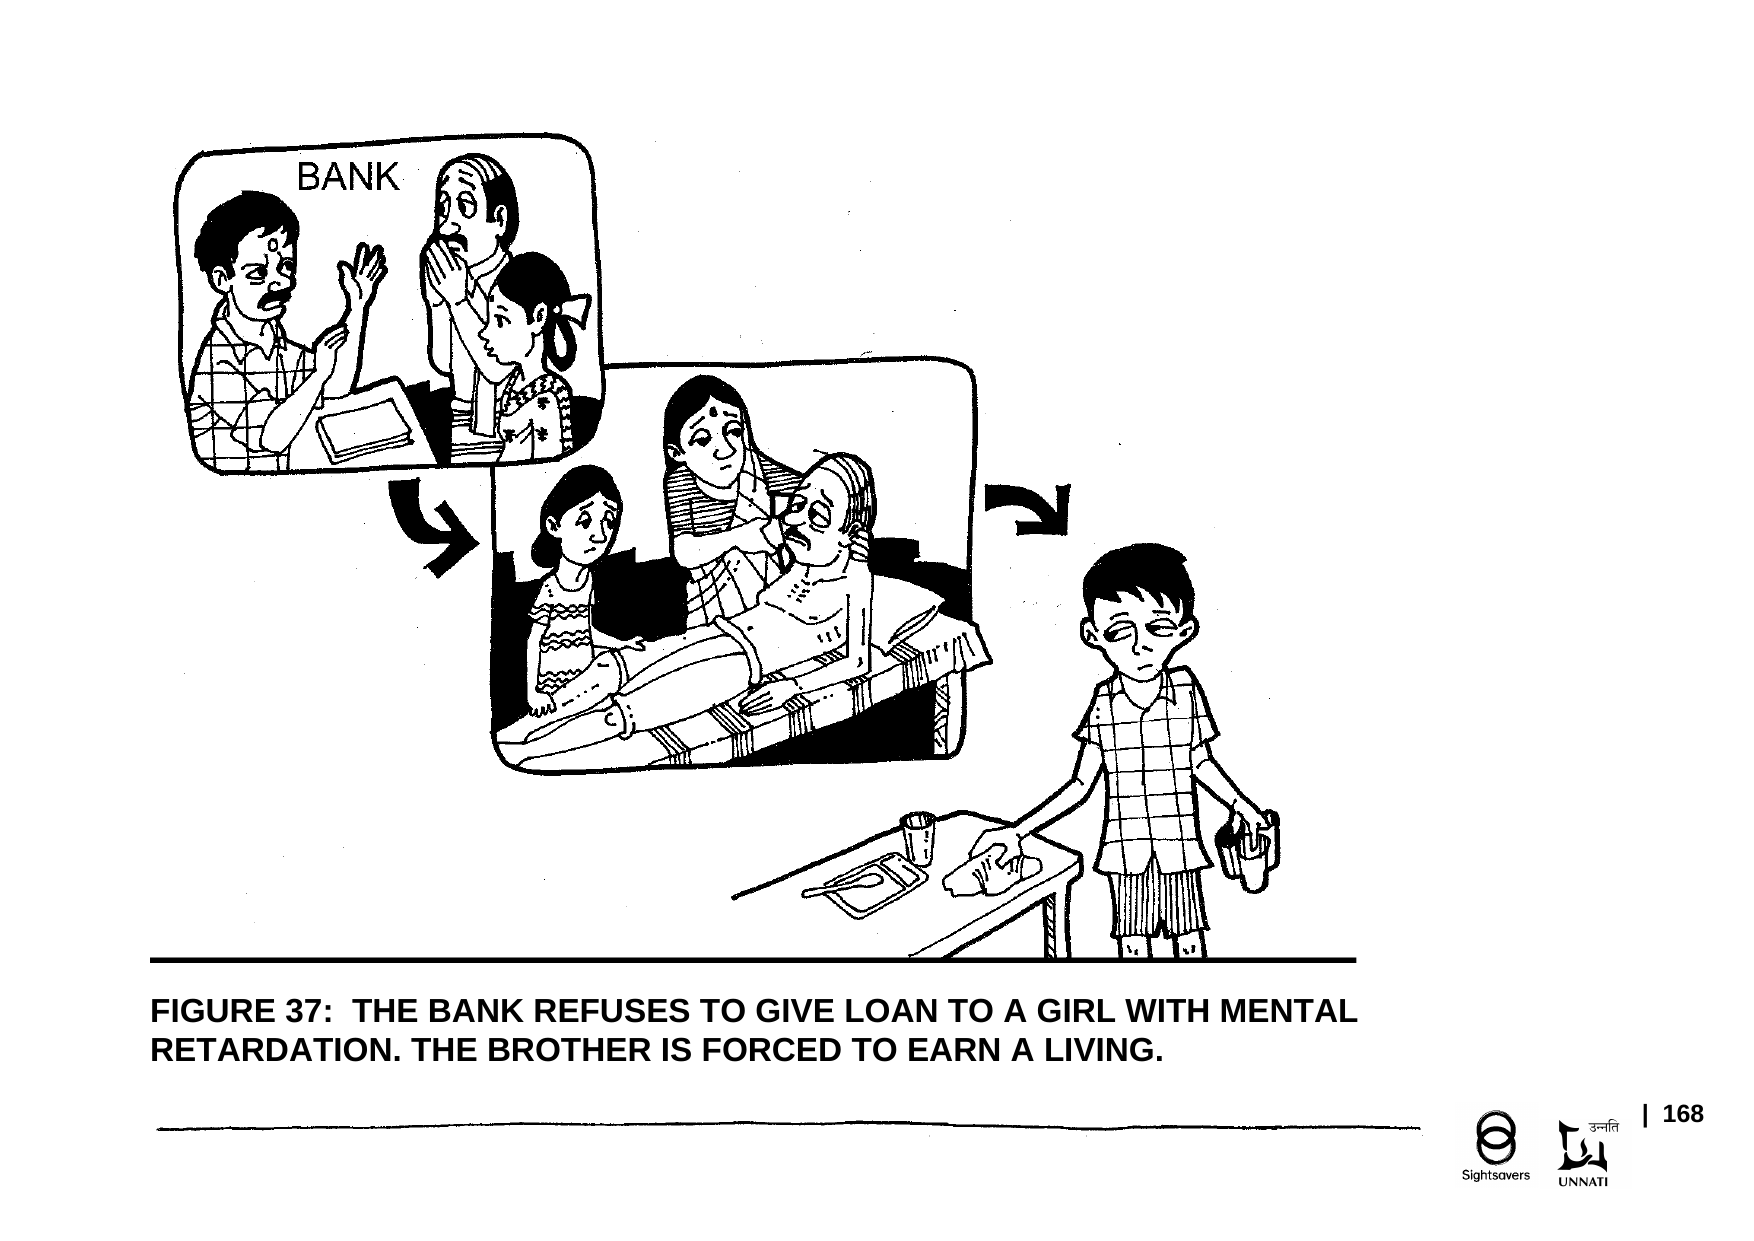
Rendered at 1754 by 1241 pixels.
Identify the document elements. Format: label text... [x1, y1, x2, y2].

picture [150, 1113, 1428, 1140]
picture [150, 127, 1357, 967]
picture [1540, 1119, 1633, 1189]
picture [1454, 1102, 1539, 1187]
text FIGURE 37: THE BANK REFUSES TO GIVE LOAN TO A GIRL WITH MENTAL RETARDATION. THE BROTHER IS FORCED TO EARN A LIVING. [150, 992, 1604, 1068]
